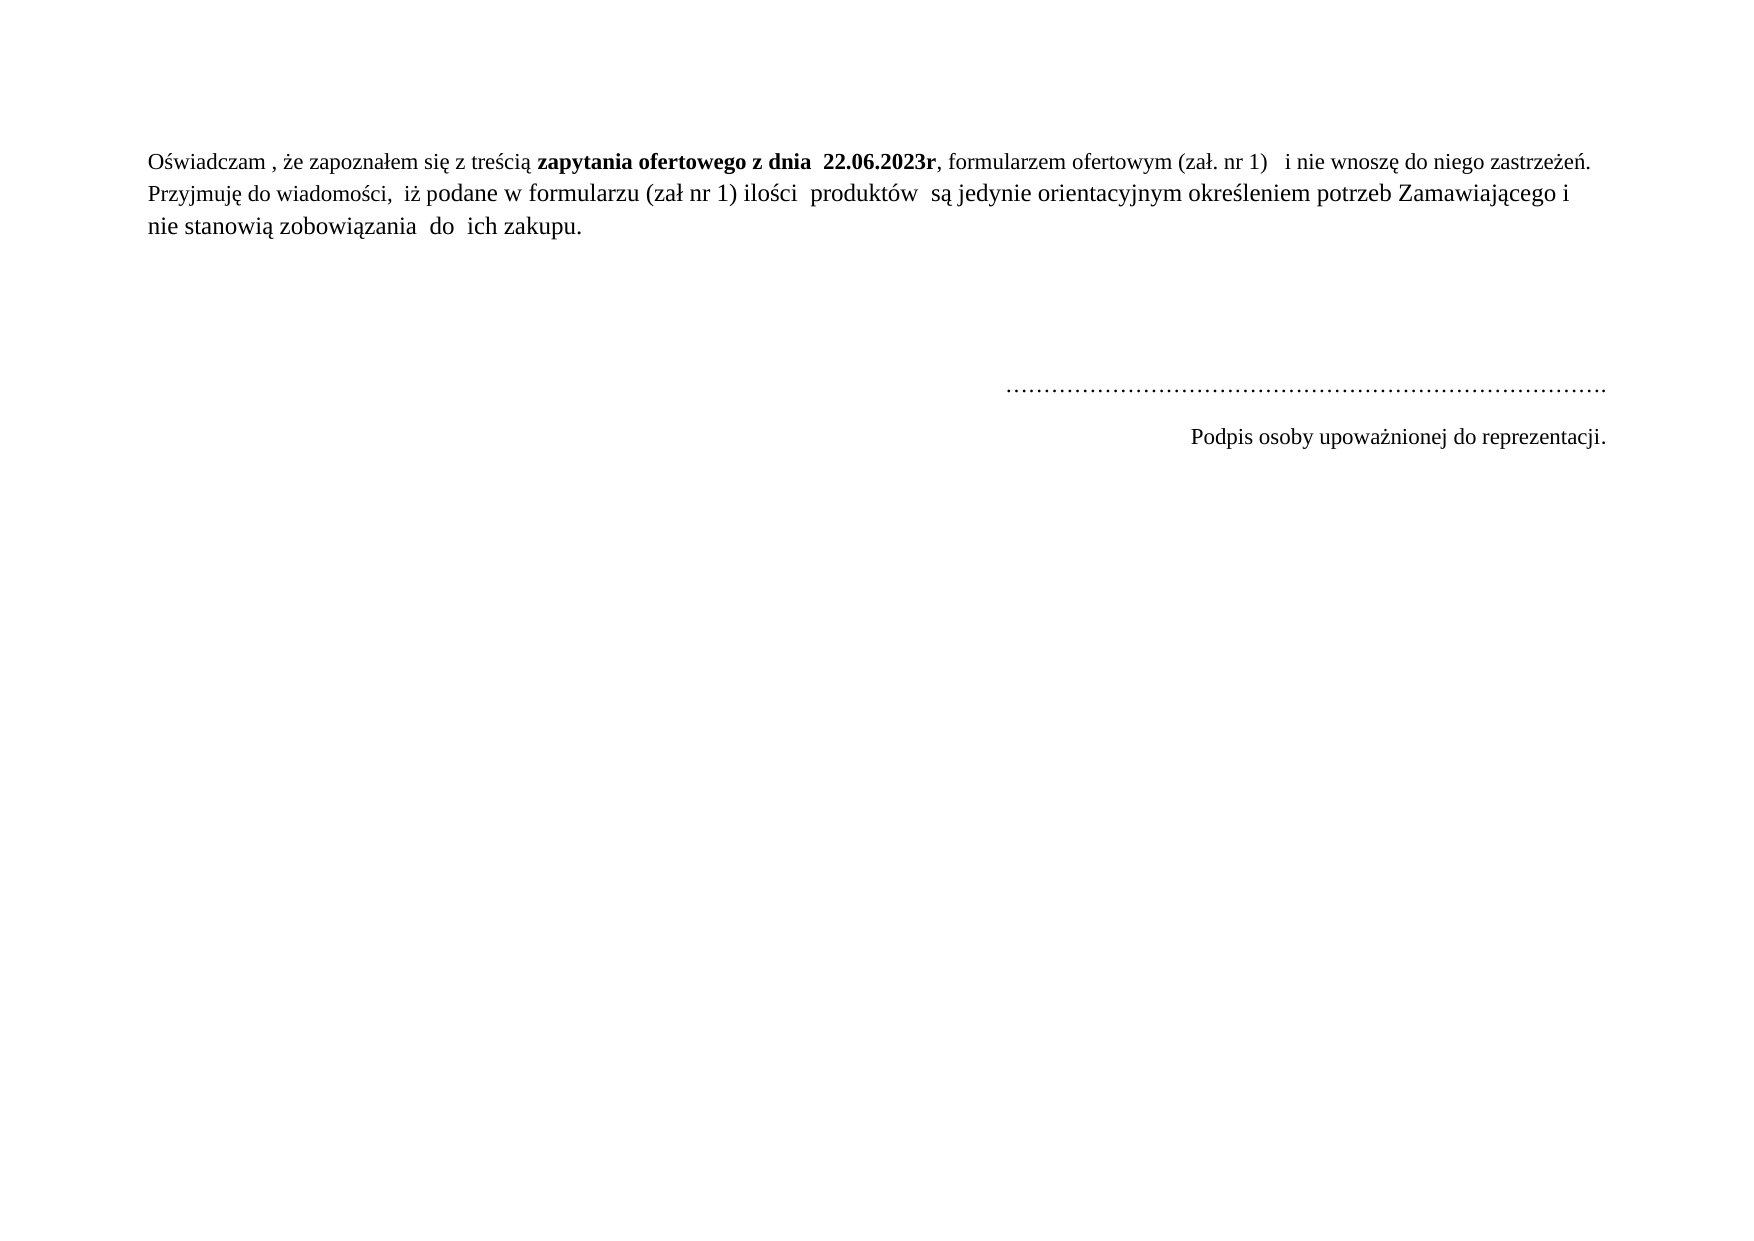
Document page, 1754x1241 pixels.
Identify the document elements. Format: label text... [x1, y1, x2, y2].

text ……………………………………………………………………. [148, 371, 1606, 398]
text Oświadczam , że zapoznałem się z treścią zapytania ofertowego z dnia 22.06.2023r, formularzem ofertowym (zał. nr 1) i nie wnoszę do niego zastrzeżeń. Przyjmuję do wiadomości, iż podane w formularzu (zał nr 1) ilości produktów są jedynie orientacyjnym określeniem potrzeb Zamawiającego i nie stanowią zobowiązania do ich zakupu. [148, 148, 1606, 240]
text Podpis osoby upoważnionej do reprezentacji. [148, 422, 1606, 450]
